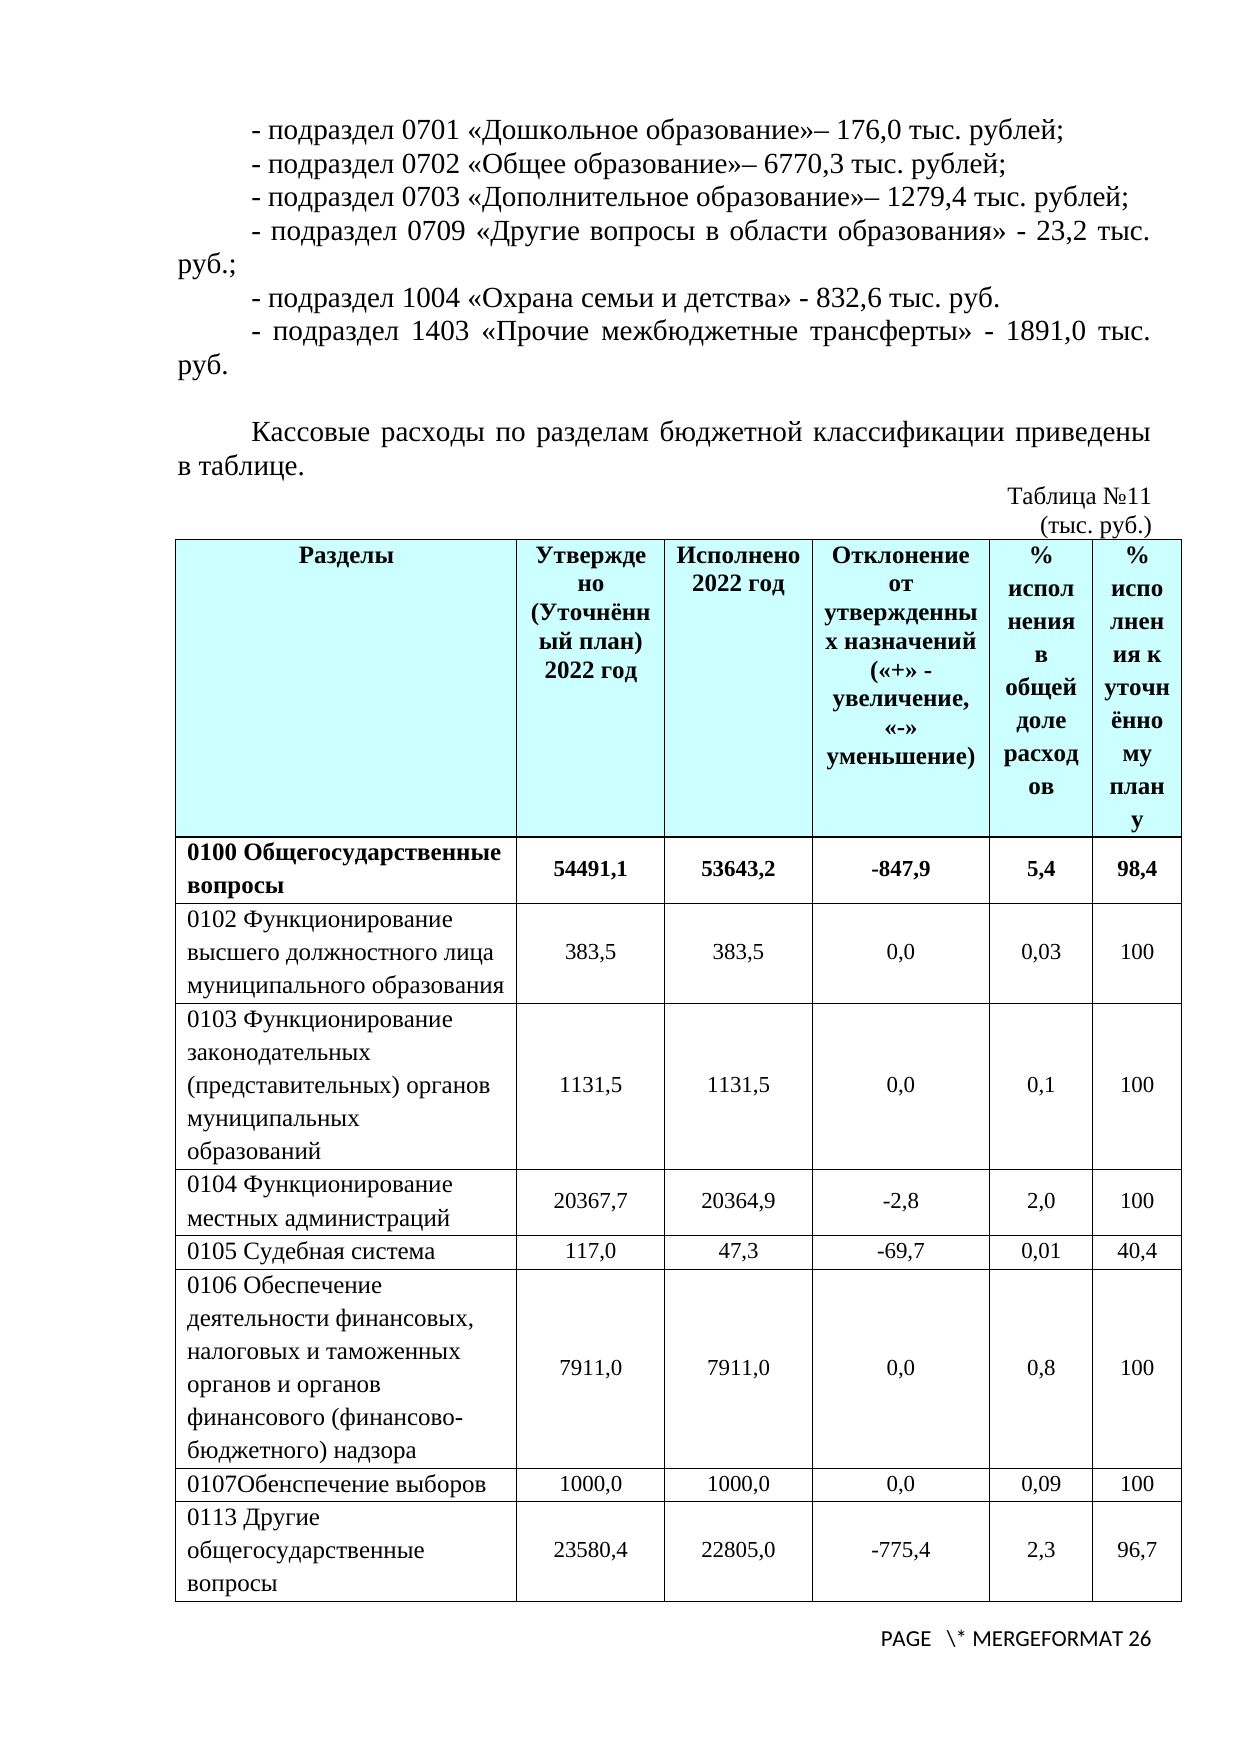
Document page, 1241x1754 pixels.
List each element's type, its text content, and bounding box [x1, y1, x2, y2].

table_cell 5,4 [990, 838, 1092, 903]
table_cell 100 [1093, 1469, 1181, 1501]
table_cell 1131,5 [665, 1004, 812, 1168]
table_cell 7911,0 [517, 1270, 664, 1468]
table_header Утверждено (Уточнённый план) 2022 год [517, 540, 664, 836]
table_cell 0,0 [813, 1270, 989, 1468]
table_cell 0,0 [813, 1469, 989, 1501]
table_cell 0105 Судебная система [176, 1236, 516, 1269]
table_cell 98,4 [1093, 838, 1181, 903]
table_cell 0107Обенспечение выборов [176, 1469, 516, 1501]
table_cell -847,9 [813, 838, 989, 903]
table_cell 0,0 [813, 904, 989, 1003]
table_cell 23580,4 [517, 1502, 664, 1601]
table_cell 40,4 [1093, 1236, 1181, 1269]
table_cell -775,4 [813, 1502, 989, 1601]
text - подраздел 0701 «Дошкольное образование»– 176,0 тыс. рублей; [177, 112, 1152, 146]
table_cell 22805,0 [665, 1502, 812, 1601]
table_cell 1000,0 [665, 1469, 812, 1501]
table_cell 2,3 [990, 1502, 1092, 1601]
text - подраздел 0703 «Дополнительное образование»– 1279,4 тыс. рублей; [177, 179, 1152, 213]
table_cell 0,01 [990, 1236, 1092, 1269]
table_cell 47,3 [665, 1236, 812, 1269]
table_cell 2,0 [990, 1170, 1092, 1235]
text - подраздел 1004 «Охрана семьи и детства» - 832,6 тыс. руб. [177, 280, 1152, 313]
table_cell 20364,9 [665, 1170, 812, 1235]
table_cell 383,5 [665, 904, 812, 1003]
table_cell 0,1 [990, 1004, 1092, 1168]
table_cell 100 [1093, 904, 1181, 1003]
table_cell 53643,2 [665, 838, 812, 903]
table_cell 20367,7 [517, 1170, 664, 1235]
text (тыс. руб.) [177, 510, 1152, 539]
table_cell 100 [1093, 1170, 1181, 1235]
text Таблица №11 [177, 481, 1152, 510]
table_cell 1000,0 [517, 1469, 664, 1501]
table_cell -2,8 [813, 1170, 989, 1235]
text - подраздел 0702 «Общее образование»– 6770,3 тыс. рублей; [177, 146, 1152, 179]
table_header Разделы [176, 540, 516, 836]
table_cell 0,8 [990, 1270, 1092, 1468]
table_header % исполнения в общей доле расходов [990, 540, 1092, 836]
table_cell 0104 Функционирование местных администраций [176, 1170, 516, 1235]
table_cell 7911,0 [665, 1270, 812, 1468]
table_cell 0,0 [813, 1004, 989, 1168]
table_cell 0102 Функционирование высшего должностного лица муниципального образования [176, 904, 516, 1003]
table_cell 54491,1 [517, 838, 664, 903]
table_cell 96,7 [1093, 1502, 1181, 1601]
table_cell 0106 Обеспечение деятельности финансовых, налоговых и таможенных органов и органов финансового (финансово-бюджетного) надзора [176, 1270, 516, 1468]
table_cell 1131,5 [517, 1004, 664, 1168]
table_cell 383,5 [517, 904, 664, 1003]
table_header Исполнено 2022 год [665, 540, 812, 836]
text - подраздел 1403 «Прочие межбюджетные трансферты» - 1891,0 тыс. руб. [177, 313, 1152, 381]
table_cell 117,0 [517, 1236, 664, 1269]
table_cell 0113 Другие общегосударственные вопросы [176, 1502, 516, 1601]
table_header Отклонение от утвержденных назначений («+» - увеличение, «-» уменьшение) [813, 540, 989, 836]
table_cell 100 [1093, 1270, 1181, 1468]
text Кассовые расходы по разделам бюджетной классификации приведены в таблице. [177, 414, 1152, 481]
table_cell 0100 Общегосударственные вопросы [176, 838, 516, 903]
text - подраздел 0709 «Другие вопросы в области образования» - 23,2 тыс. руб.; [177, 213, 1152, 280]
table_cell -69,7 [813, 1236, 989, 1269]
table_cell 100 [1093, 1004, 1181, 1168]
table_cell 0,09 [990, 1469, 1092, 1501]
table_cell 0103 Функционирование законодательных (представительных) органов муниципальных образований [176, 1004, 516, 1168]
table_header % исполнения к уточнённому плану [1093, 540, 1181, 836]
table_cell 0,03 [990, 904, 1092, 1003]
